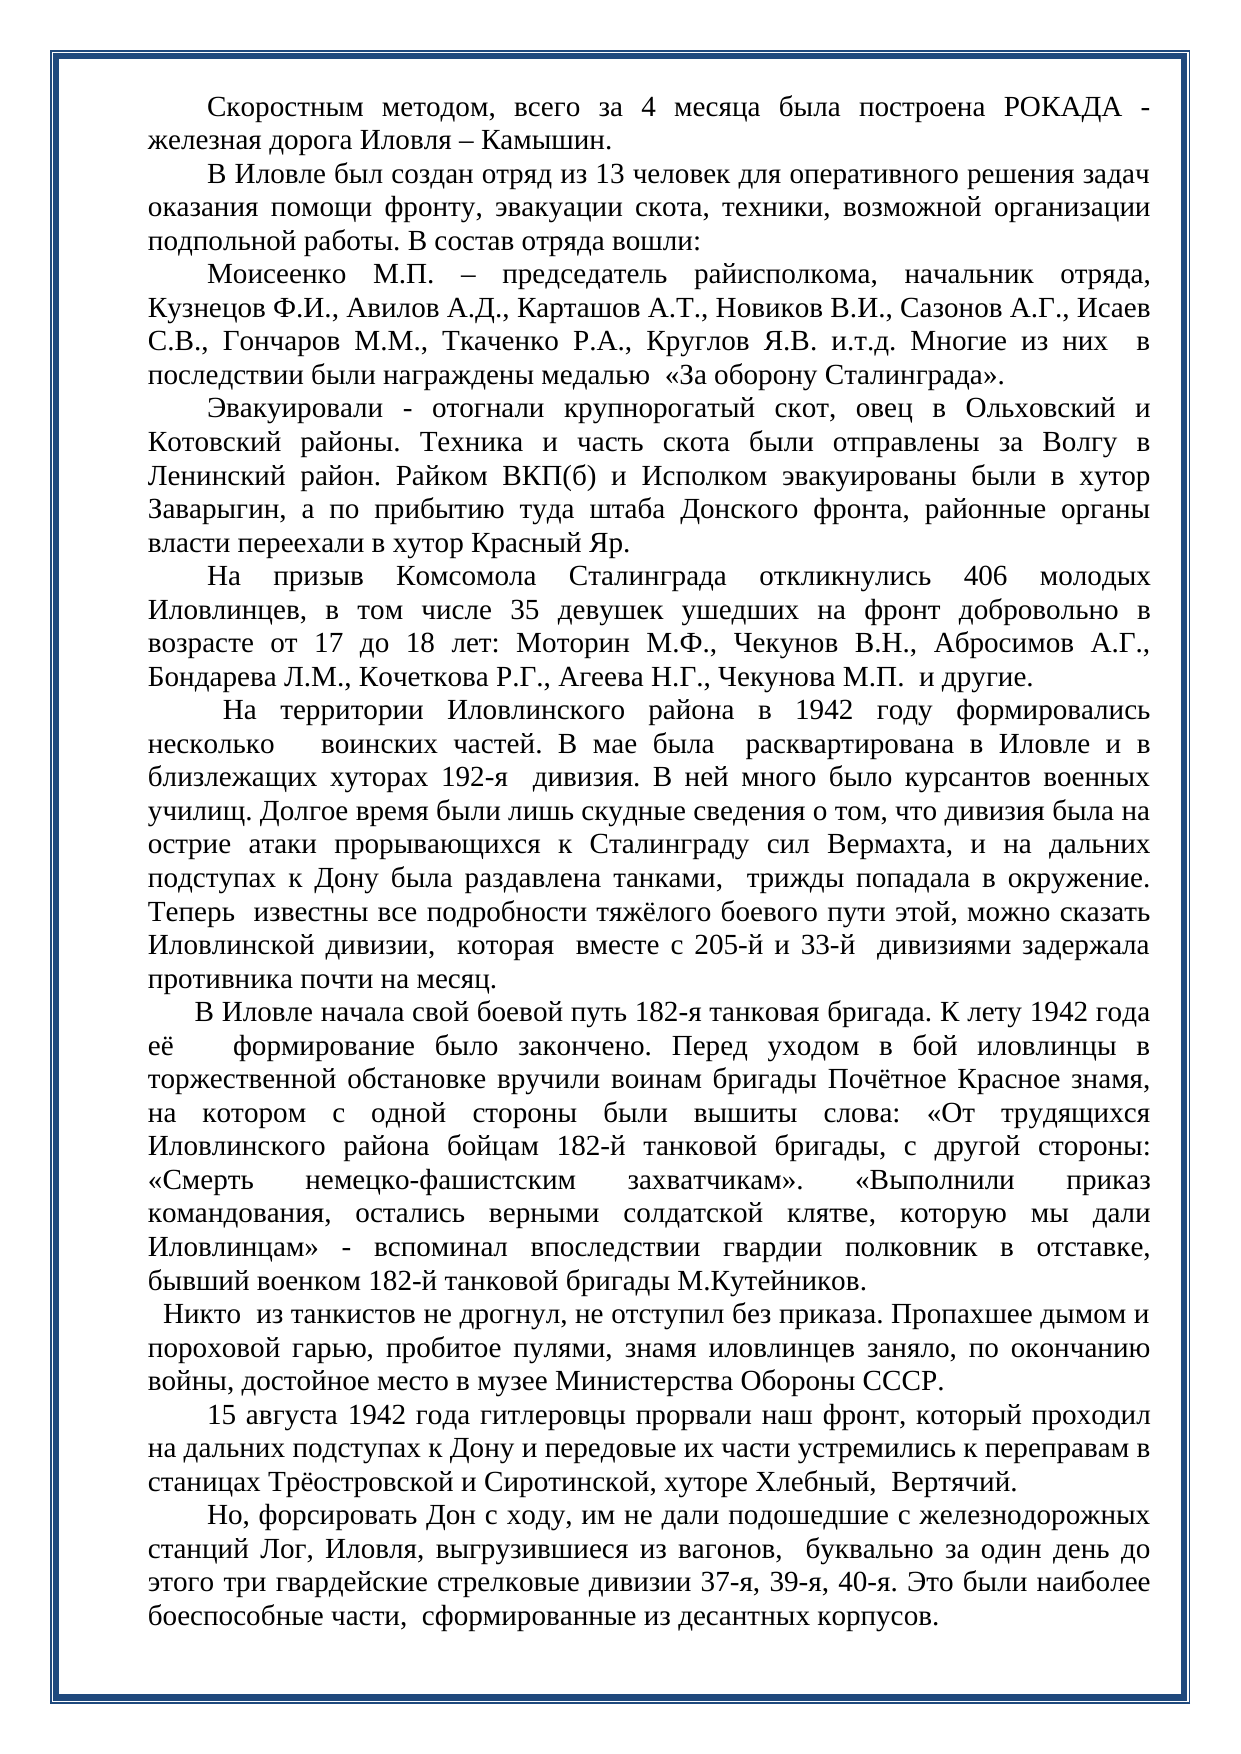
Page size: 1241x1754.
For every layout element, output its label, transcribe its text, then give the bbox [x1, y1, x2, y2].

text Никто из танкистов не дрогнул, не отступил без приказа. Пропахшее дымом и пороховой гарью, пробитое пулями, знамя иловлинцев заняло, по окончанию войны, достойное место в музее Министерства Обороны СССР. [148, 1296, 1152, 1397]
text На призыв Комсомола Сталинграда откликнулись 406 молодых Иловлинцев, в том числе 35 девушек ушедших на фронт добровольно в возрасте от 17 до 18 лет: Моторин М.Ф., Чекунов В.Н., Абросимов А.Г., Бондарева Л.М., Кочеткова Р.Г., Агеева Н.Г., Чекунова М.П. и другие. [148, 558, 1152, 692]
text Но, форсировать Дон с ходу, им не дали подошедшие с железнодорожных станций Лог, Иловля, выгрузившиеся из вагонов, буквально за один день до этого три гвардейские стрелковые дивизии 37-я, 39-я, 40-я. Это были наиболее боеспособные части, сформированные из десантных корпусов. [148, 1497, 1152, 1632]
text Скоростным методом, всего за 4 месяца была построена РОКАДА - железная дорога Иловля – Камышин. [148, 89, 1152, 156]
text В Иловле был создан отряд из 13 человек для оперативного решения задач оказания помощи фронту, эвакуации скота, техники, возможной организации подпольной работы. В состав отряда вошли: [148, 156, 1152, 256]
text В Иловле начала свой боевой путь 182-я танковая бригада. К лету 1942 года её формирование было закончено. Перед уходом в бой иловлинцы в торжественной обстановке вручили воинам бригады Почётное Красное знамя, на котором с одной стороны были вышиты слова: «От трудящихся Иловлинского района бойцам 182-й танковой бригады, с другой стороны: «Смерть немецко-фашистским захватчикам». «Выполнили приказ командования, остались верными солдатской клятве, которую мы дали Иловлинцам» - вспоминал впоследствии гвардии полковник в отставке, бывший военком 182-й танковой бригады М.Кутейников. [148, 994, 1152, 1296]
text 15 августа 1942 года гитлеровцы прорвали наш фронт, который проходил на дальних подступах к Дону и передовые их части устремились к переправам в станицах Трёостровской и Сиротинской, хуторе Хлебный, Вертячий. [148, 1397, 1152, 1497]
text Моисеенко М.П. – председатель райисполкома, начальник отряда, Кузнецов Ф.И., Авилов А.Д., Карташов А.Т., Новиков В.И., Сазонов А.Г., Исаев С.В., Гончаров М.М., Ткаченко Р.А., Круглов Я.В. и.т.д. Многие из них в последствии были награждены медалью «За оборону Сталинграда». [148, 256, 1152, 391]
text На территории Иловлинского района в 1942 году формировались несколько воинских частей. В мае была расквартирована в Иловле и в близлежащих хуторах 192-я дивизия. В ней много было курсантов военных училищ. Долгое время были лишь скудные сведения о том, что дивизия была на острие атаки прорывающихся к Сталинграду сил Вермахта, и на дальних подступах к Дону была раздавлена танками, трижды попадала в окружение. Теперь известны все подробности тяжёлого боевого пути этой, можно сказать Иловлинской дивизии, которая вместе с 205-й и 33-й дивизиями задержала противника почти на месяц. [148, 692, 1152, 994]
text Эвакуировали - отогнали крупнорогатый скот, овец в Ольховский и Котовский районы. Техника и часть скота были отправлены за Волгу в Ленинский район. Райком ВКП(б) и Исполком эвакуированы были в хутор Заварыгин, а по прибытию туда штаба Донского фронта, районные органы власти переехали в хутор Красный Яр. [148, 391, 1152, 558]
